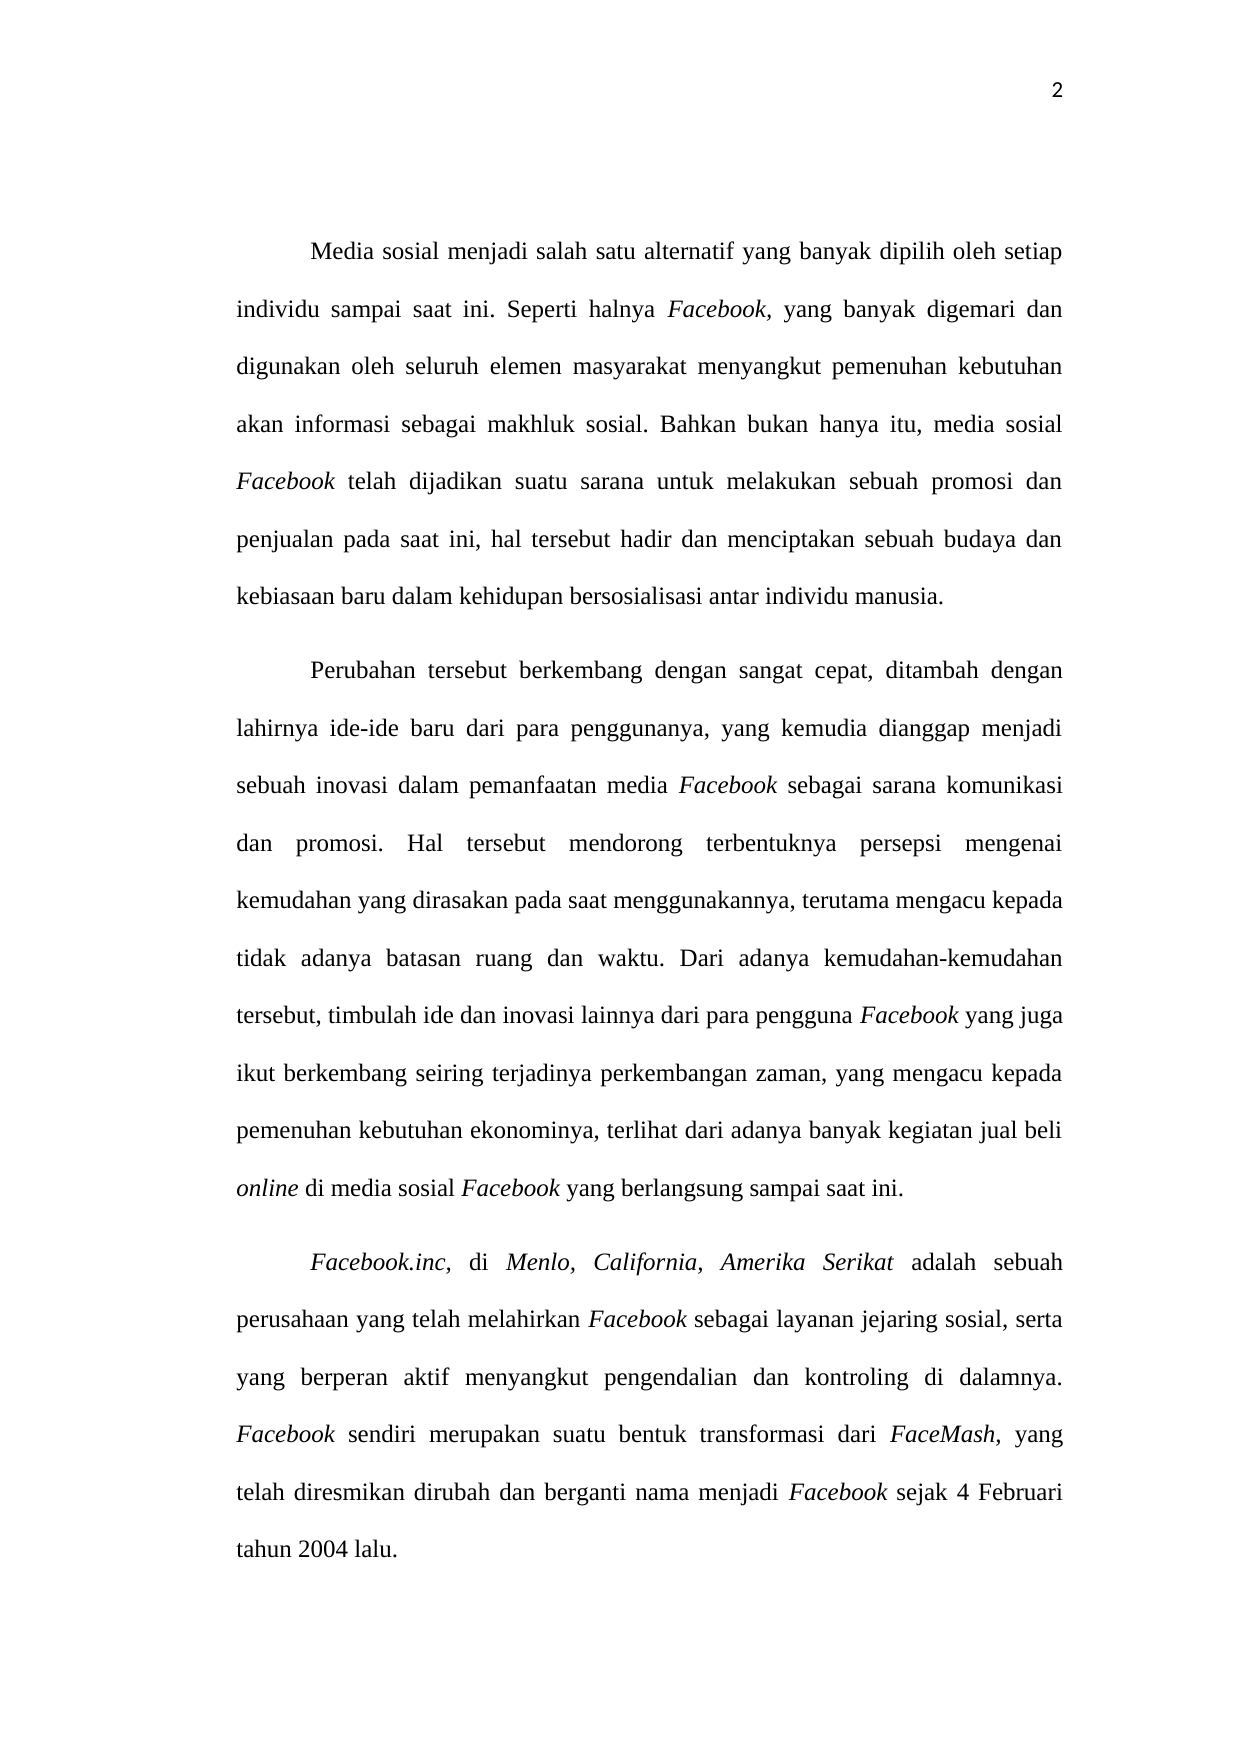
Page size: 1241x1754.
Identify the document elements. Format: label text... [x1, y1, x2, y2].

text Perubahan tersebut berkembang dengan sangat cepat, ditambah dengan lahirnya ide-ide baru dari para penggunanya, yang kemudia dianggap menjadi sebuah inovasi dalam pemanfaatan media Facebook sebagai sarana komunikasi dan promosi. Hal tersebut mendorong terbentuknya persepsi mengenai kemudahan yang dirasakan pada saat menggunakannya, terutama mengacu kepada tidak adanya batasan ruang dan waktu. Dari adanya kemudahan-kemudahan tersebut, timbulah ide dan inovasi lainnya dari para pengguna Facebook yang juga ikut berkembang seiring terjadinya perkembangan zaman, yang mengacu kepada pemenuhan kebutuhan ekonominya, terlihat dari adanya banyak kegiatan jual beli online di media sosial Facebook yang berlangsung sampai saat ini. [236, 655, 1063, 1202]
text Facebook.inc, di Menlo, California, Amerika Serikat adalah sebuah perusahaan yang telah melahirkan Facebook sebagai layanan jejaring sosial, serta yang berperan aktif menyangkut pengendalian dan kontroling di dalamnya. Facebook sendiri merupakan suatu bentuk transformasi dari FaceMash, yang telah diresmikan dirubah dan berganti nama menjadi Facebook sejak 4 Februari tahun 2004 lalu. [236, 1247, 1063, 1563]
text Media sosial menjadi salah satu alternatif yang banyak dipilih oleh setiap individu sampai saat ini. Seperti halnya Facebook, yang banyak digemari dan digunakan oleh seluruh elemen masyarakat menyangkut pemenuhan kebutuhan akan informasi sebagai makhluk sosial. Bahkan bukan hanya itu, media sosial Facebook telah dijadikan suatu sarana untuk melakukan sebuah promosi dan penjualan pada saat ini, hal tersebut hadir dan menciptakan sebuah budaya dan kebiasaan baru dalam kehidupan bersosialisasi antar individu manusia. [236, 236, 1063, 610]
